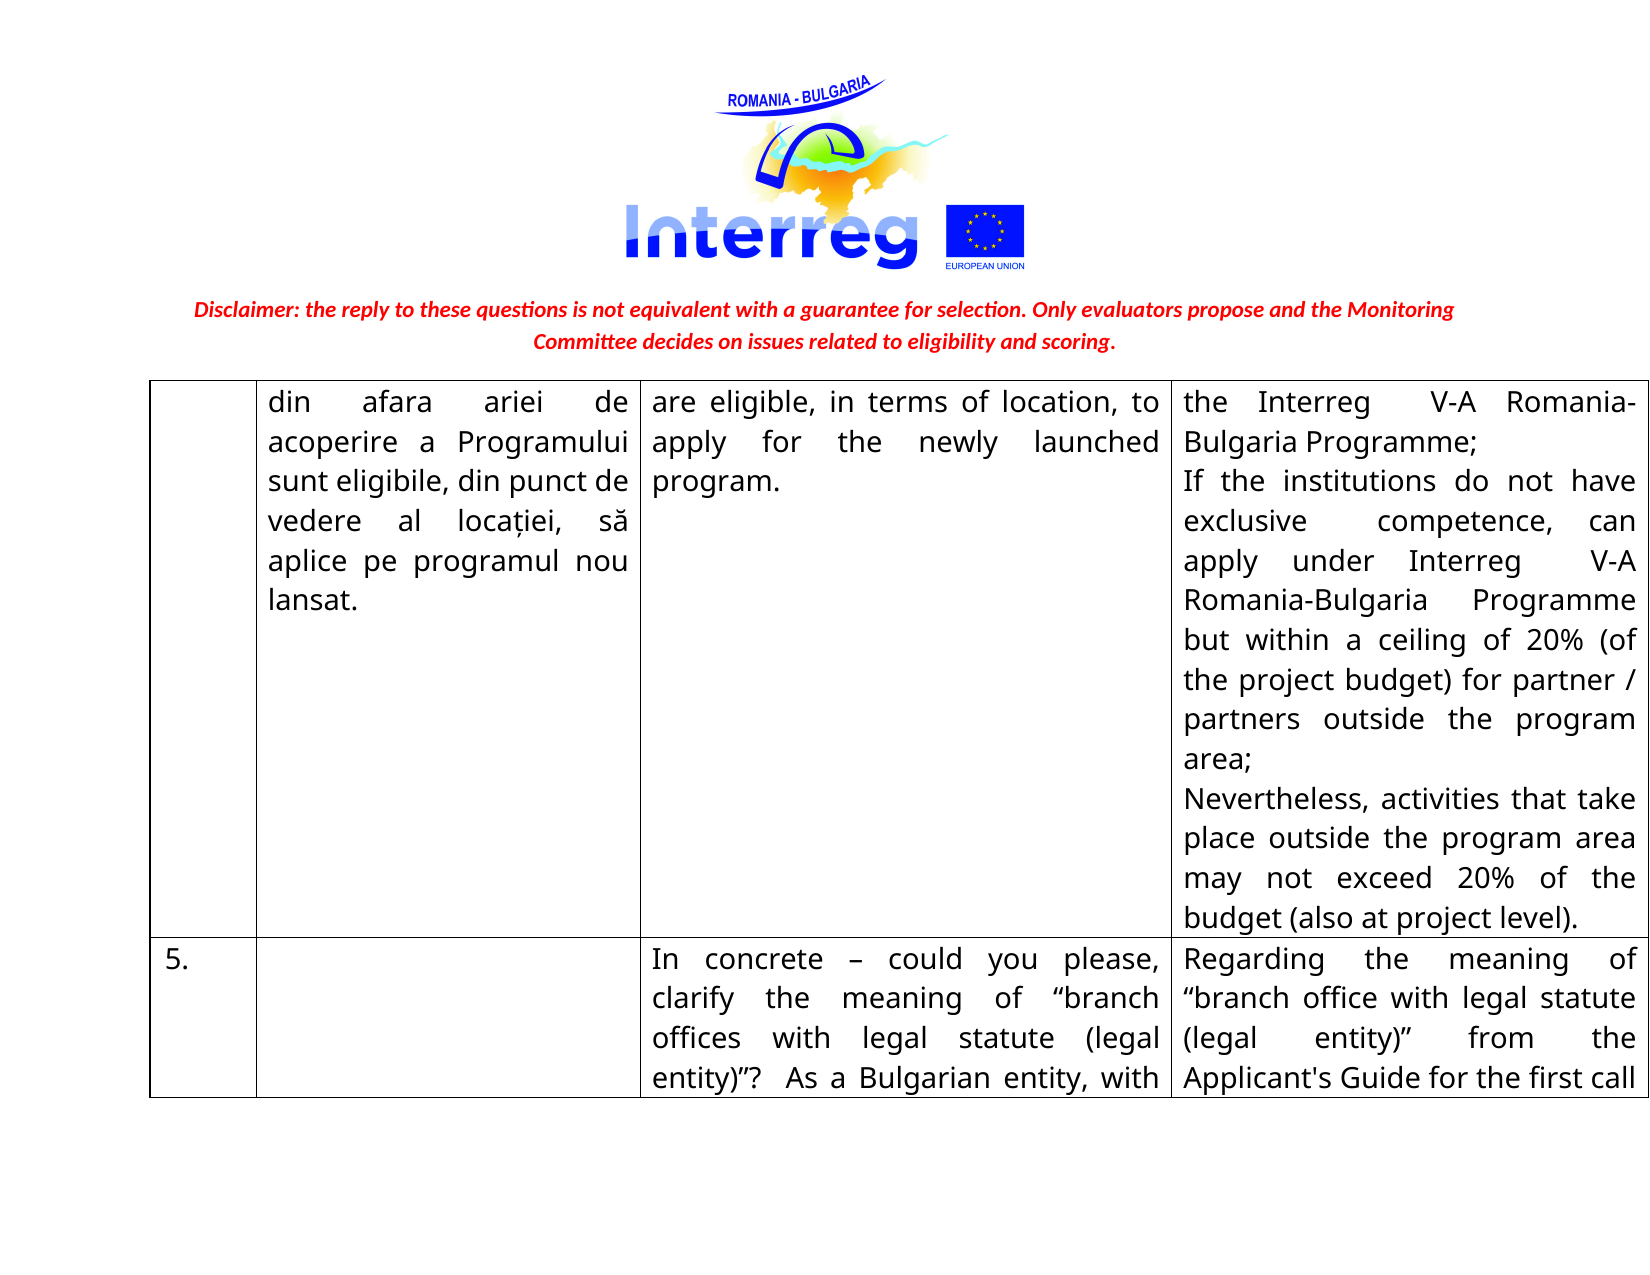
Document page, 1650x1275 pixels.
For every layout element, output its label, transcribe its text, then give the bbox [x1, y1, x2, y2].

table_cell [151, 938, 256, 1097]
picture [587, 75, 1063, 296]
table_cell [257, 938, 640, 1097]
table_cell [151, 381, 256, 937]
